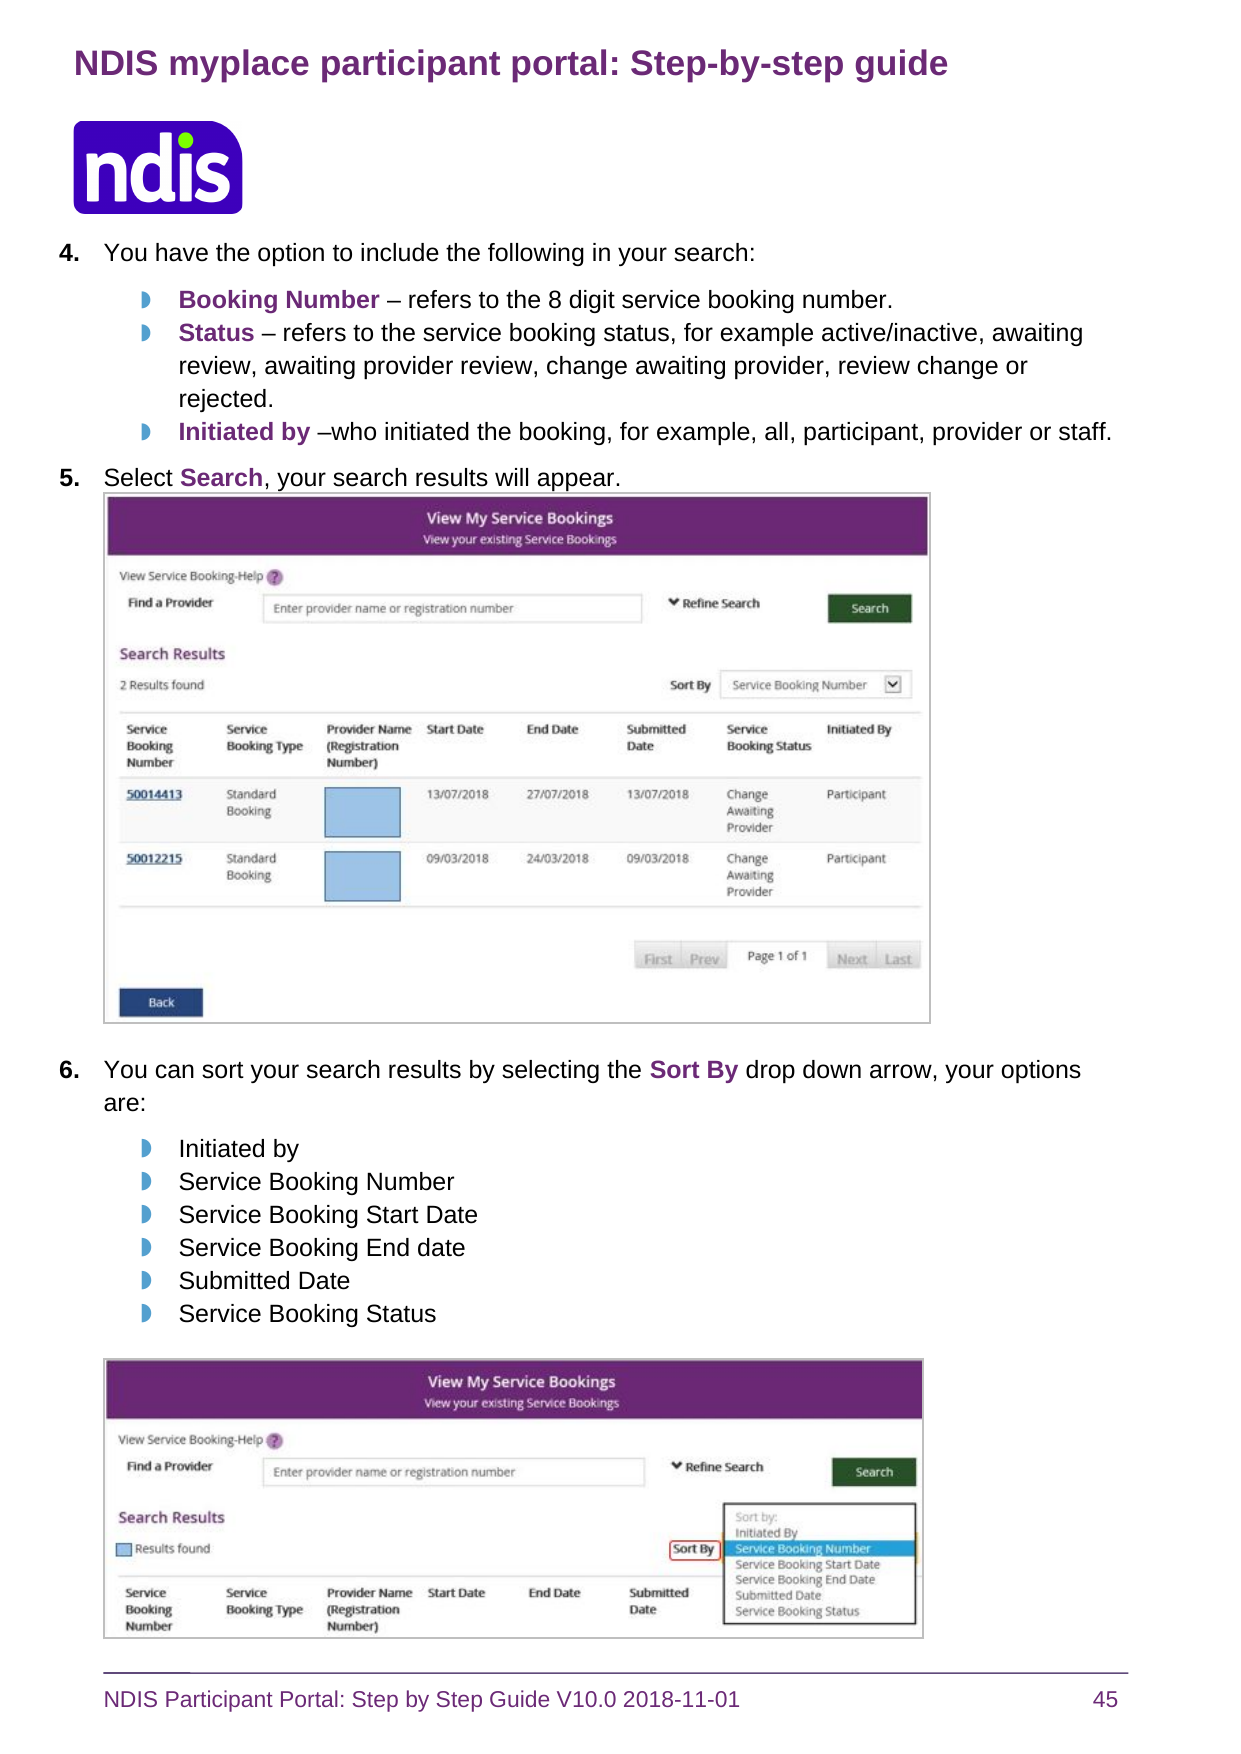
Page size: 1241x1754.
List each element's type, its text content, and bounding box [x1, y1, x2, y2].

list Select Search, your search results will appear. [59, 463, 1122, 492]
picture [105, 494, 929, 1022]
list Initiated by –who initiated the booking, for example, all, participant, provider or staff. [141, 417, 1122, 446]
list Status – refers to the service booking status, for example active/inactive, awaiting review, awaiting provider review, change awaiting provider, review change or rejected. [141, 318, 1122, 413]
list You can sort your search results by selecting the Sort By drop down arrow, your options are: [59, 1055, 1122, 1117]
picture [105, 1360, 922, 1637]
list Service Booking End date [141, 1233, 1122, 1262]
list Service Booking Start Date [141, 1200, 1122, 1229]
list Service Booking Status [141, 1299, 1122, 1328]
list Booking Number – refers to the 8 digit service booking number. [141, 285, 1122, 314]
list You have the option to include the following in your search: [59, 238, 1122, 267]
picture [73, 121, 243, 214]
list Service Booking Number [141, 1167, 1122, 1196]
list Initiated by [141, 1134, 1122, 1163]
list Submitted Date [141, 1266, 1122, 1295]
